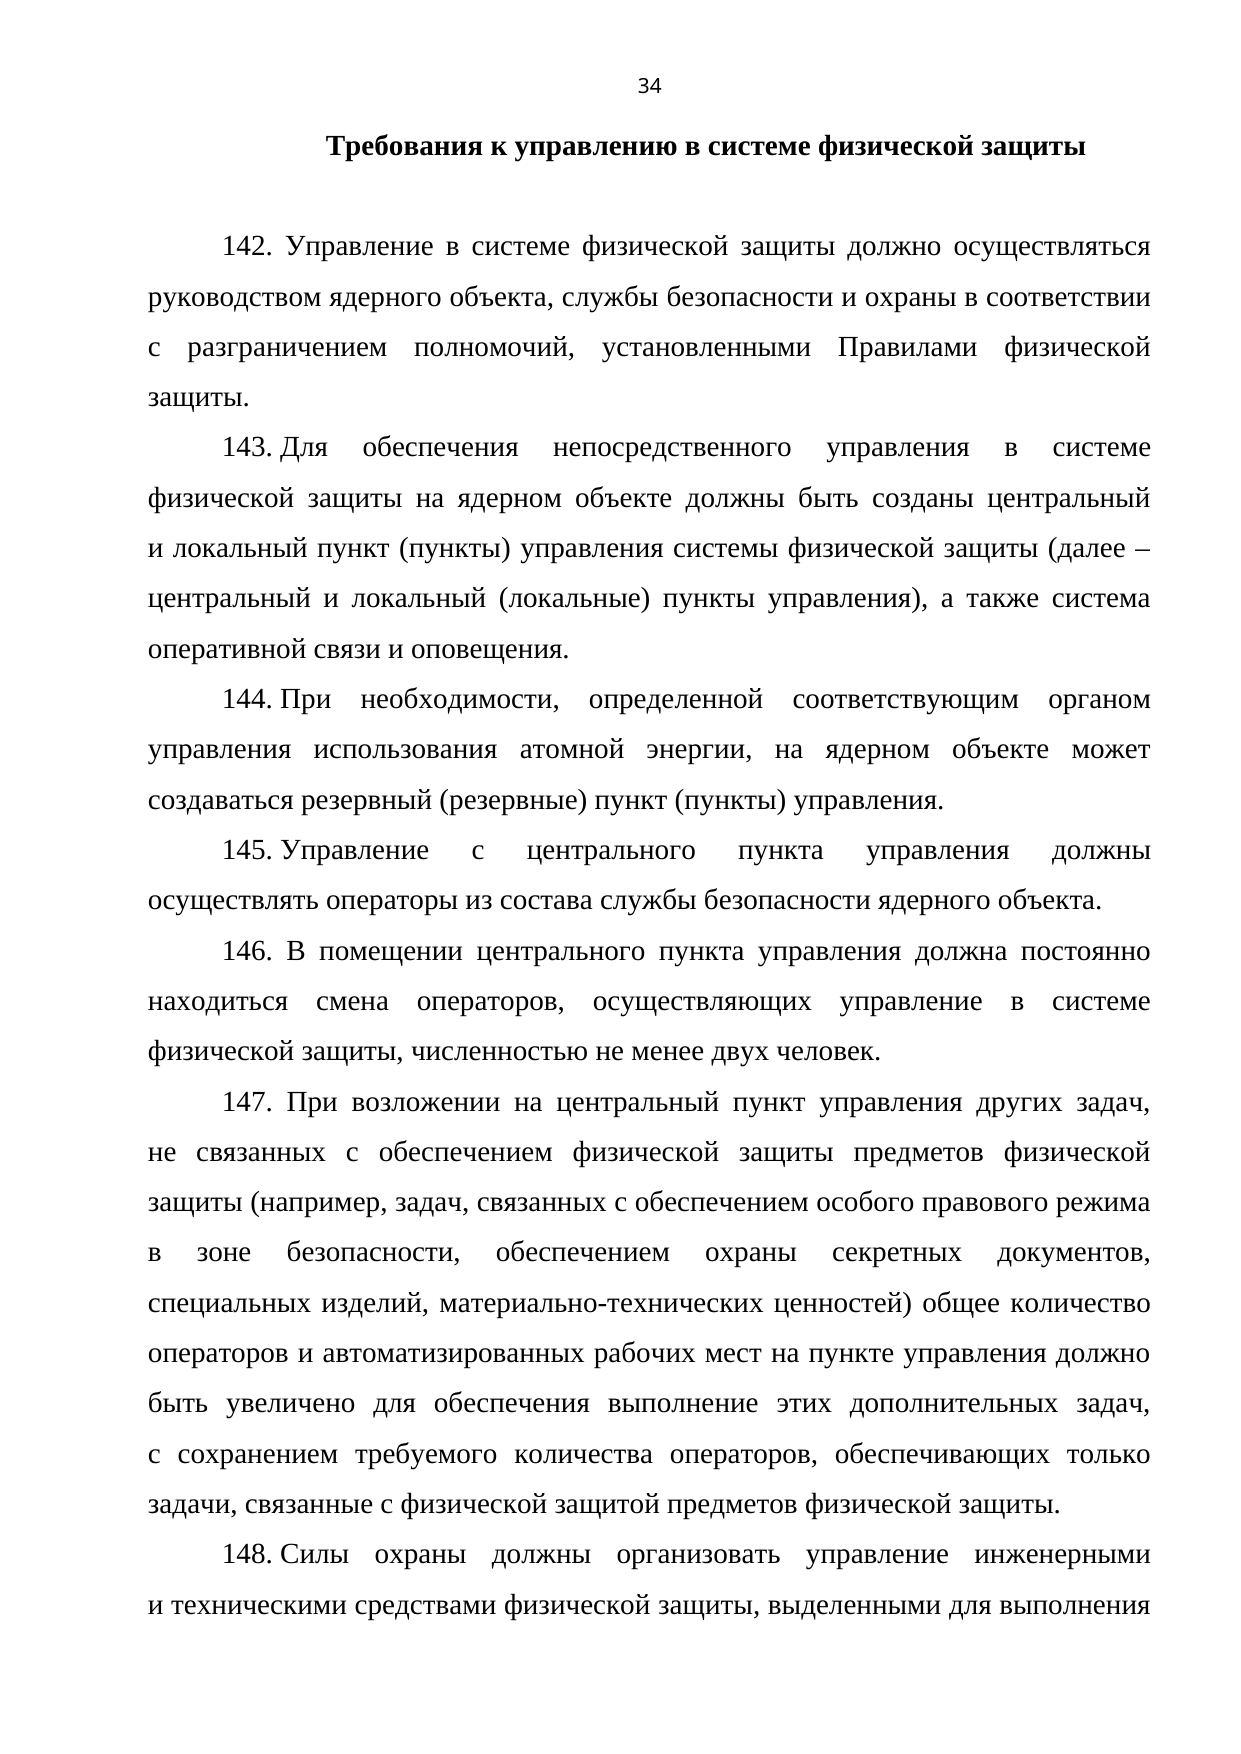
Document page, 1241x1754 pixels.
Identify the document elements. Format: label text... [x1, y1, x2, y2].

text 142. Управление в системе физической защиты должно осуществляться руководством ядерного объекта, службы безопасности и охраны в соответствии с разграничением полномочий, установленными Правилами физической защиты. [148, 228, 1152, 413]
text 147. При возложении на центральный пункт управления других задач, не связанных с обеспечением физической защиты предметов физической защиты (например, задач, связанных с обеспечением особого правового режима в зоне безопасности, обеспечением охраны секретных документов, специальных изделий, материально-технических ценностей) общее количество операторов и автоматизированных рабочих мест на пункте управления должно быть увеличено для обеспечения выполнение этих дополнительных задач, с сохранением требуемого количества операторов, обеспечивающих только задачи, связанные с физической защитой предметов физической защиты. [148, 1084, 1152, 1520]
text 146. В помещении центрального пункта управления должна постоянно находиться смена операторов, осуществляющих управление в системе физической защиты, численностью не менее двух человек. [148, 933, 1152, 1067]
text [148, 1536, 1152, 1620]
text Требования к управлению в системе физической защиты [260, 128, 1152, 161]
text 145. Управление с центрального пункта управления должны осуществлять операторы из состава службы безопасности ядерного объекта. [148, 832, 1152, 916]
text 144. При необходимости, определенной соответствующим органом управления использования атомной энергии, на ядерном объекте может создаваться резервный (резервные) пункт (пункты) управления. [148, 681, 1152, 815]
text 143. Для обеспечения непосредственного управления в системе физической защиты на ядерном объекте должны быть созданы центральный и локальный пункт (пункты) управления системы физической защиты (далее – центральный и локальный (локальные) пункты управления), а также система оперативной связи и оповещения. [148, 429, 1152, 664]
